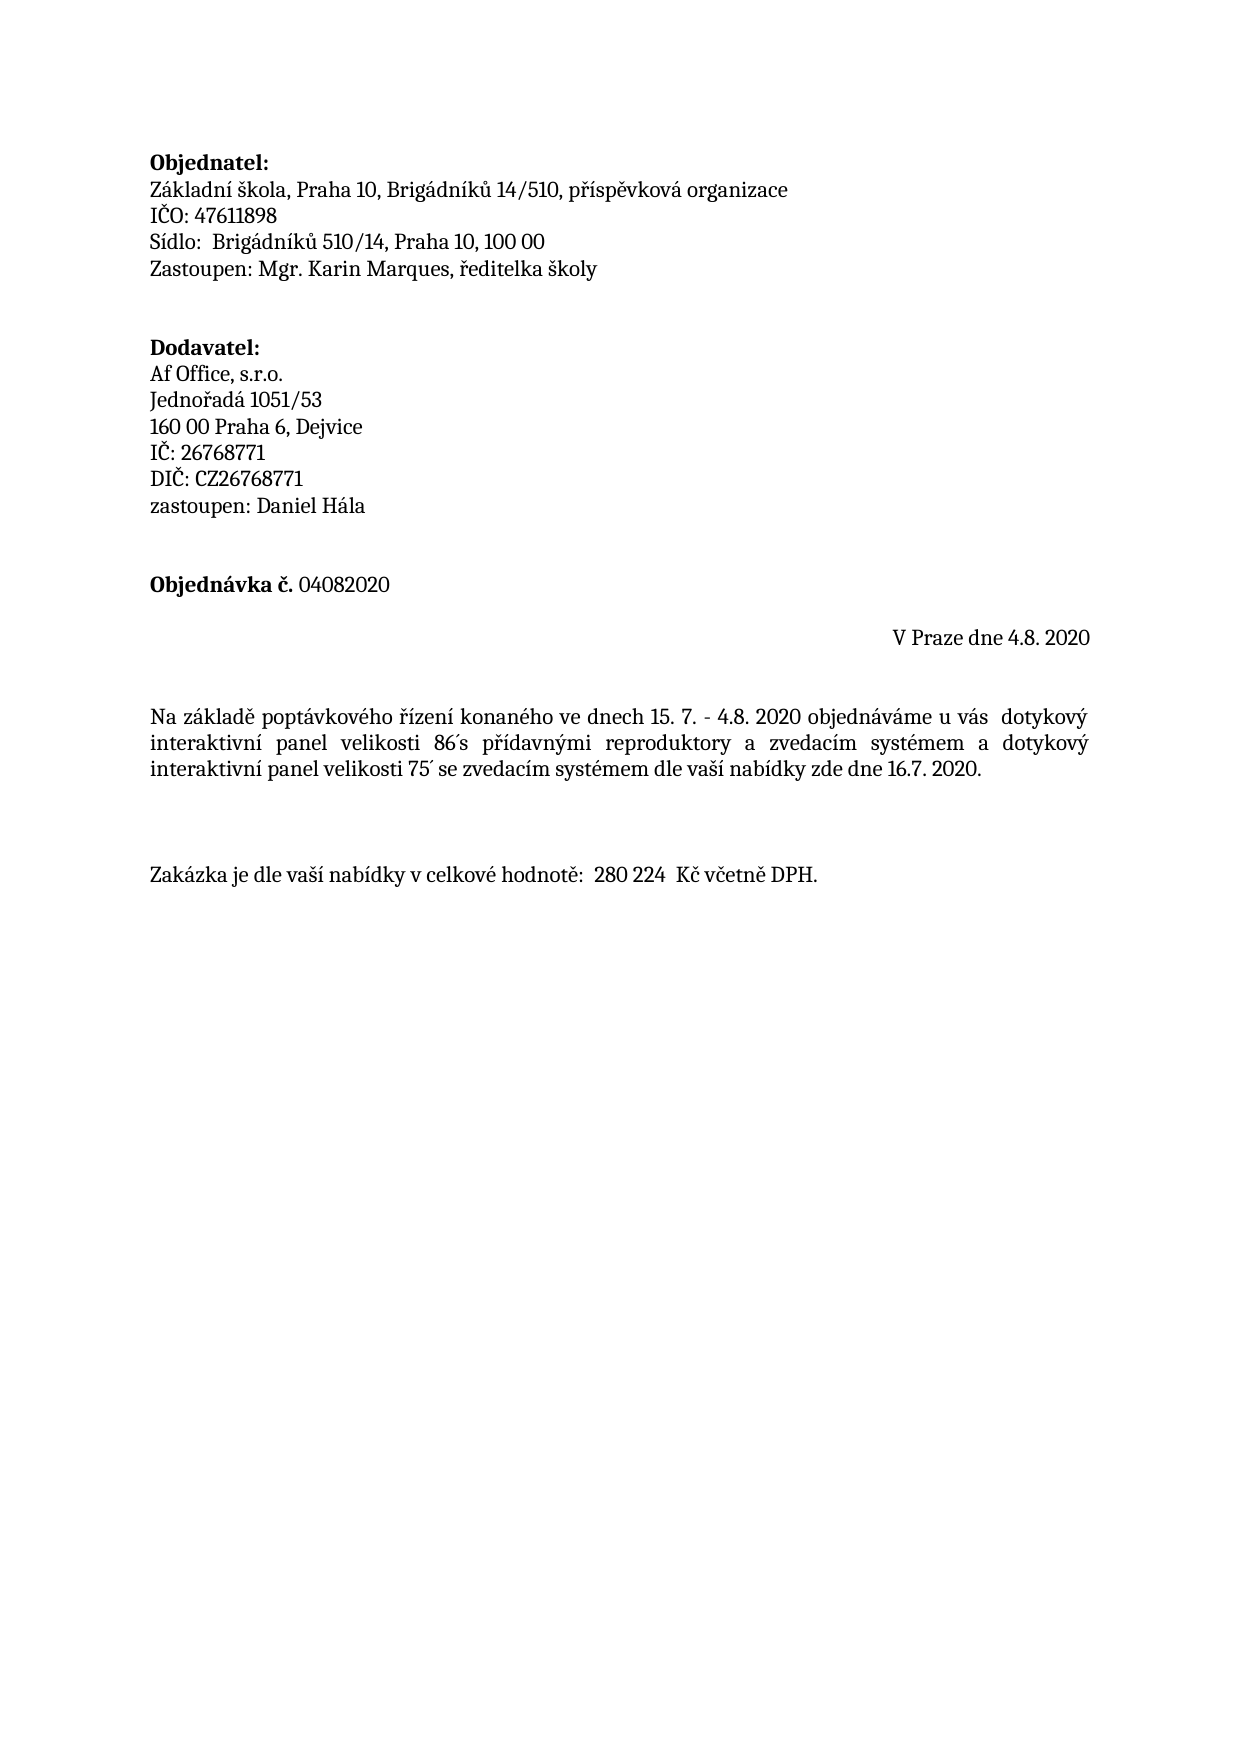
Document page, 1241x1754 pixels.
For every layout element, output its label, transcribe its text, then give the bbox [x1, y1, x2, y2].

text Sídlo: Brigádníků 510/14, Praha 10, 100 00 [150, 229, 1090, 255]
text Objednatel: [150, 150, 1090, 176]
text zastoupen: Daniel Hála [150, 493, 1090, 519]
text Na základě poptávkového řízení konaného ve dnech 15. 7. - 4.8. 2020 objednáváme u vás dotykový interaktivní panel velikosti 86´s přídavnými reproduktory a zvedacím systémem a dotykový interaktivní panel velikosti 75´ se zvedacím systémem dle vaší nabídky zde dne 16.7. 2020. [150, 703, 1090, 782]
text Af Office, s.r.o. [150, 361, 1090, 387]
text IČO: 47611898 [150, 203, 1090, 229]
text V Praze dne 4.8. 2020 [150, 624, 1090, 651]
text Jednořadá 1051/53 [150, 387, 1090, 413]
text Zastoupen: Mgr. Karin Marques, ředitelka školy [150, 255, 1090, 282]
text Základní škola, Praha 10, Brigádníků 14/510, příspěvková organizace [150, 176, 1090, 203]
text Objednávka č. 04082020 [150, 572, 1090, 598]
text Zakázka je dle vaší nabídky v celkové hodnotě: 280 224 Kč včetně DPH. [150, 862, 1090, 888]
text Dodavatel: [150, 334, 1090, 361]
text 160 00 Praha 6, Dejvice [150, 413, 1090, 440]
text IČ: 26768771 [150, 440, 1090, 466]
text DIČ: CZ26768771 [150, 466, 1090, 493]
